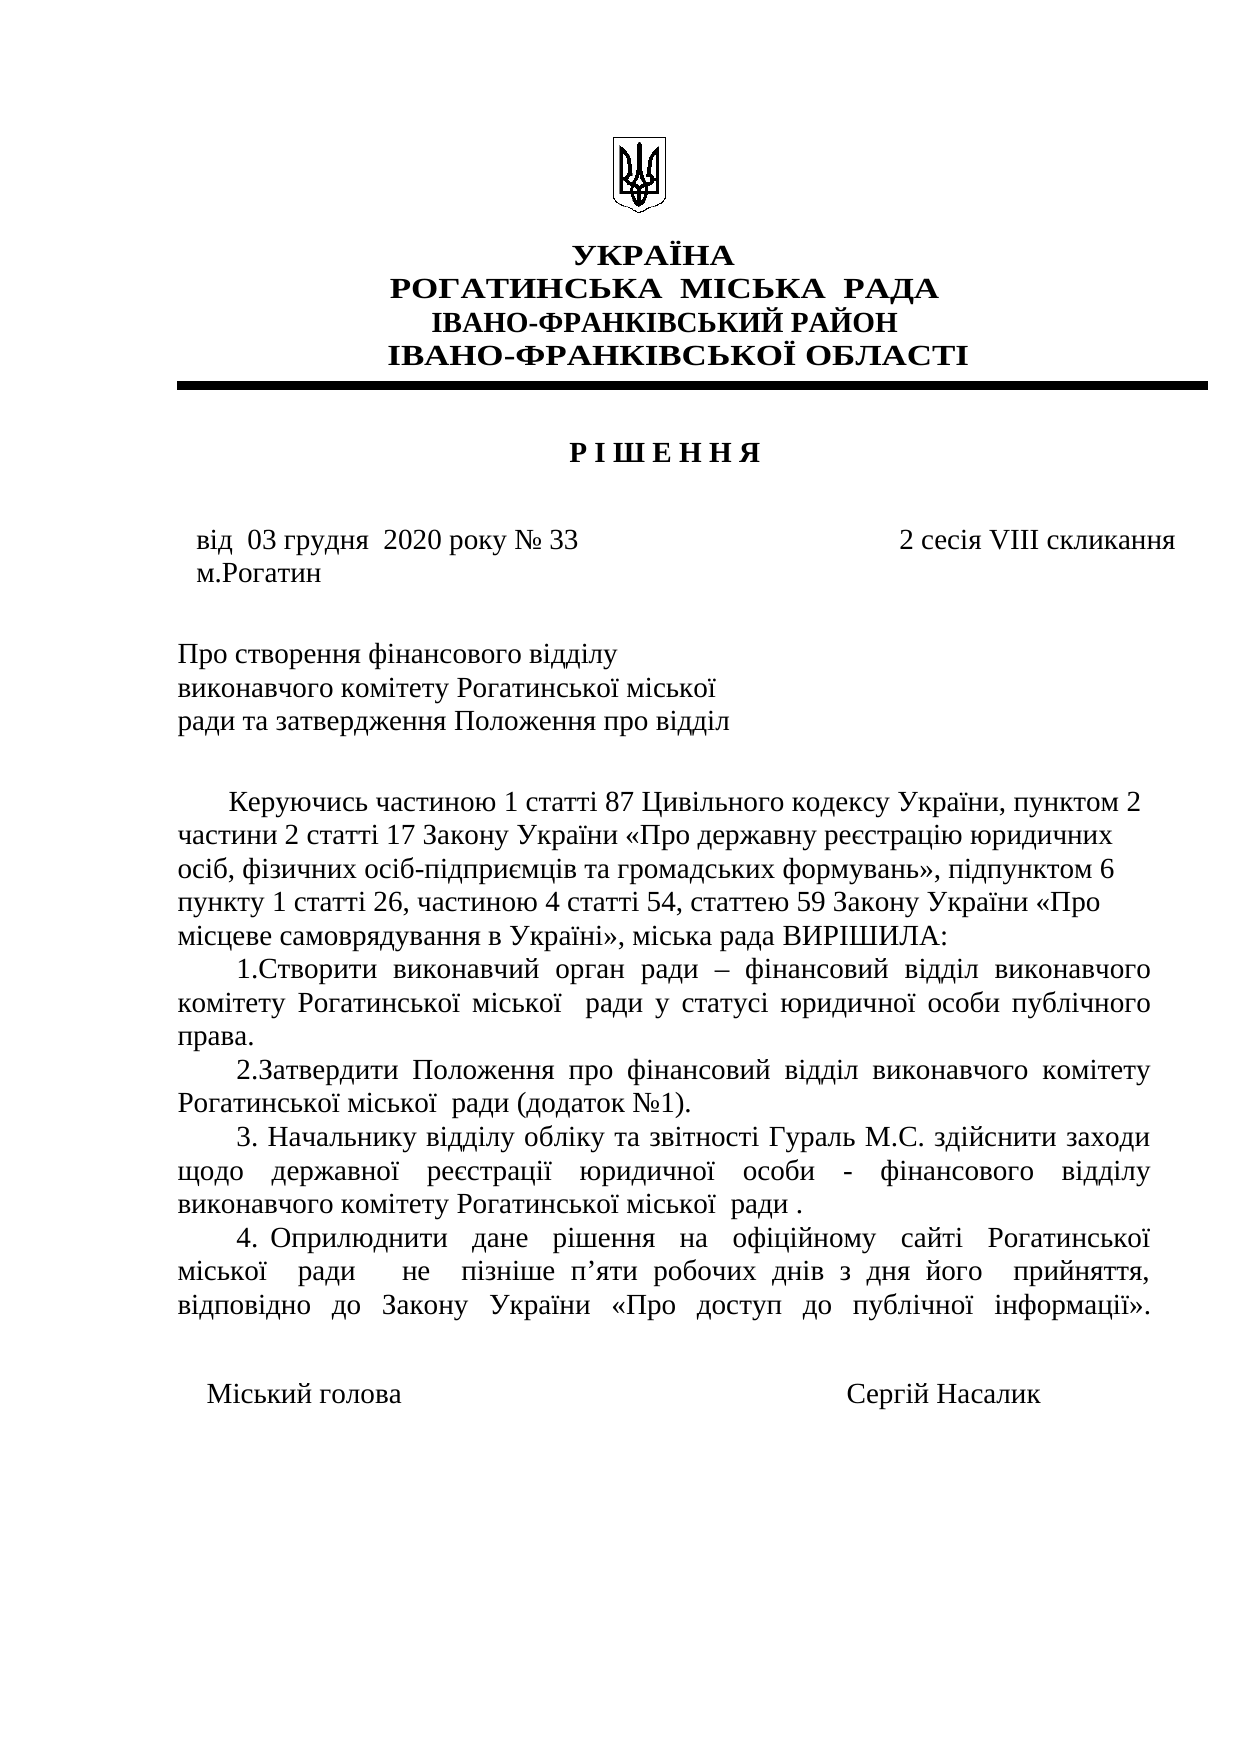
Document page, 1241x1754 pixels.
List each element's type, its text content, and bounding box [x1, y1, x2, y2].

text 1.Створити виконавчий орган ради – фінансовий відділ виконавчого комітету Рогатинської міської ради у статусі юридичної особи публічного права. [177, 951, 1152, 1052]
text від 03 грудня 2020 року № 33 2 сесія VIII скликання [196, 522, 1208, 555]
text Міський голова Сергій Насалик [177, 1376, 1152, 1410]
subtitle УКРАЇНА [177, 238, 1152, 271]
text 2.Затвердити Положення про фінансовий відділ виконавчого комітету Рогатинської міської ради (додаток №1). [177, 1052, 1152, 1119]
text Керуючись частиною 1 статті 87 Цивільного кодексу України, пунктом 2 частини 2 статті 17 Закону України «Про державну реєстрацію юридичних осіб, фізичних осіб-підприємців та громадських формувань», підпунктом 6 пункту 1 статті 26, частиною 4 статті 54, статтею 59 Закону України «Про місцеве самоврядування в Україні», міська рада ВИРІШИЛА: [177, 784, 1152, 951]
text м.Рогатин [196, 555, 1208, 589]
text ради та затвердження Положення про відділ [177, 703, 1152, 737]
text 4. Оприлюднити дане рішення на офіційному сайті Рогатинської міської ради не пізніше п’яти робочих днів з дня його прийняття, відповідно до Закону України «Про доступ до публічної інформації». [177, 1220, 1152, 1348]
text ІВАНО-ФРАНКІВСЬКИЙ РАЙОН [177, 305, 1152, 338]
subtitle ІВАНО-ФРАНКІВСЬКОЇ ОБЛАСТІ [177, 338, 1152, 372]
subtitle РОГАТИНСЬКА МІСЬКА РАДА [177, 271, 1152, 305]
text 3. Начальнику відділу обліку та звітності Гураль М.С. здійснити заходи щодо державної реєстрації юридичної особи - фінансового відділу виконавчого комітету Рогатинської міської ради . [177, 1119, 1152, 1220]
subtitle Р І Ш Е Н Н Я [177, 435, 1152, 469]
text виконавчого комітету Рогатинської міської [177, 670, 1152, 703]
text Про створення фінансового відділу [177, 636, 1152, 670]
